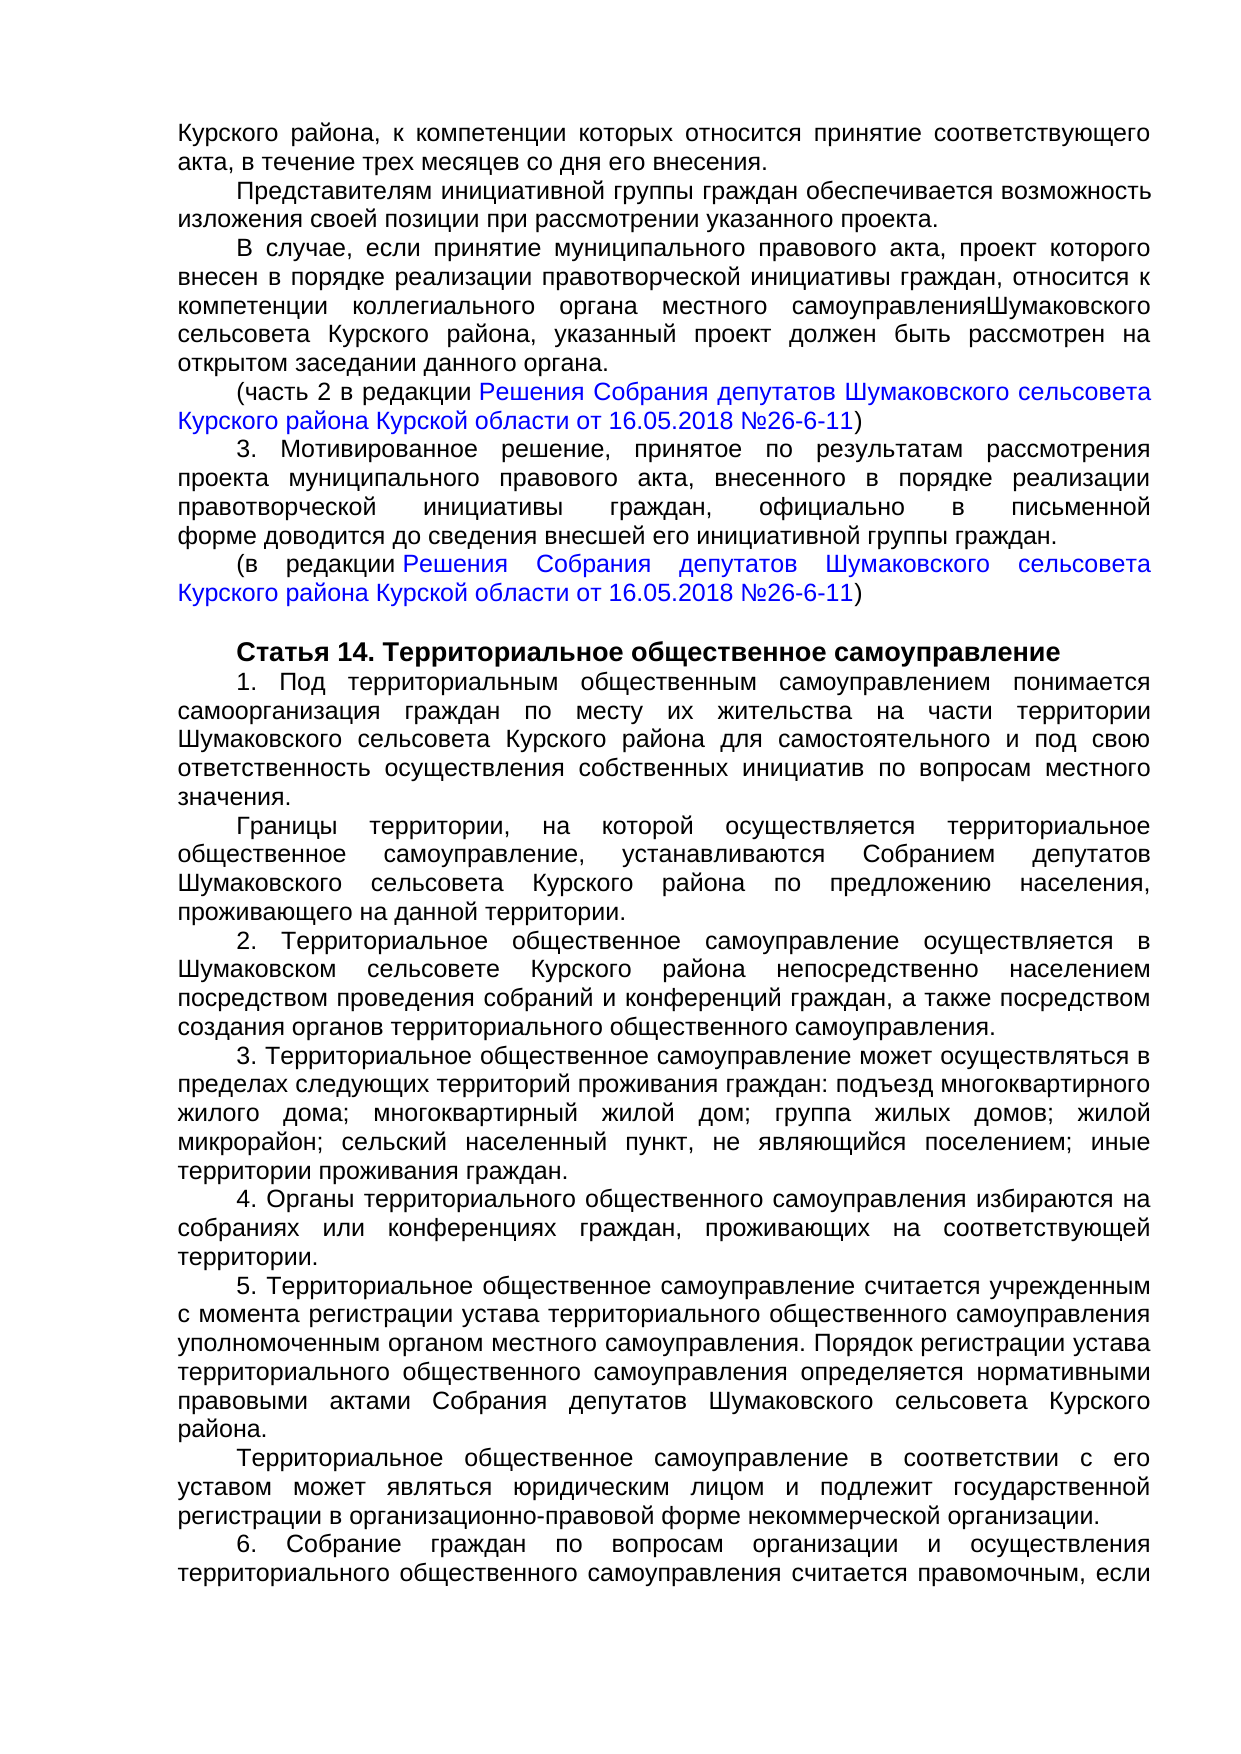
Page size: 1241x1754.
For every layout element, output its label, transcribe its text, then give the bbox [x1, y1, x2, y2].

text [177, 1529, 1152, 1587]
text (часть 2 в редакции Решения Собрания депутатов Шумаковского сельсовета Курского района Курской области от 16.05.2018 №26-6-11) [177, 377, 1152, 434]
text 4. Органы территориального общественного самоуправления избираются на собраниях или конференциях граждан, проживающих на соответствующей территории. [177, 1184, 1152, 1271]
text В случае, если принятие муниципального правового акта, проект которого внесен в порядке реализации правотворческой инициативы граждан, относится к компетенции коллегиального органа местного самоуправленияШумаковского сельсовета Курского района, указанный проект должен быть рассмотрен на открытом заседании данного органа. [177, 233, 1152, 377]
text 1. Под территориальным общественным самоуправлением понимается самоорганизация граждан по месту их жительства на части территории Шумаковского сельсовета Курского района для самостоятельного и под свою ответственность осуществления собственных инициатив по вопросам местного значения. [177, 667, 1152, 811]
text (в редакции Решения Собрания депутатов Шумаковского сельсовета Курского района Курской области от 16.05.2018 №26-6-11) [177, 549, 1152, 607]
text 5. Территориальное общественное самоуправление считается учрежденным с момента регистрации устава территориального общественного самоуправления уполномоченным органом местного самоуправления. Порядок регистрации устава территориального общественного самоуправления определяется нормативными правовыми актами Собрания депутатов Шумаковского сельсовета Курского района. [177, 1271, 1152, 1443]
text Границы территории, на которой осуществляется территориальное общественное самоуправление, устанавливаются Собранием депутатов Шумаковского сельсовета Курского района по предложению населения, проживающего на данной территории. [177, 811, 1152, 926]
text 3. Мотивированное решение, принятое по результатам рассмотрения проекта муниципального правового акта, внесенного в порядке реализации правотворческой инициативы граждан, официально в письменной форме доводится до сведения внесшей его инициативной группы граждан. [177, 434, 1152, 549]
text Представителям инициативной группы граждан обеспечивается возможность изложения своей позиции при рассмотрении указанного проекта. [177, 176, 1152, 233]
text 2. Территориальное общественное самоуправление осуществляется в Шумаковском сельсовете Курского района непосредственно населением посредством проведения собраний и конференций граждан, а также посредством создания органов территориального общественного самоуправления. [177, 926, 1152, 1041]
text Статья 14. Территориальное общественное самоуправление [177, 636, 1152, 667]
text 3. Территориальное общественное самоуправление может осуществляться в пределах следующих территорий проживания граждан: подъезд многоквартирного жилого дома; многоквартирный жилой дом; группа жилых домов; жилой микрорайон; сельский населенный пункт, не являющийся поселением; иные территории проживания граждан. [177, 1041, 1152, 1184]
text Территориальное общественное самоуправление в соответствии с его уставом может являться юридическим лицом и подлежит государственной регистрации в организационно-правовой форме некоммерческой организации. [177, 1443, 1152, 1529]
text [177, 118, 1152, 176]
